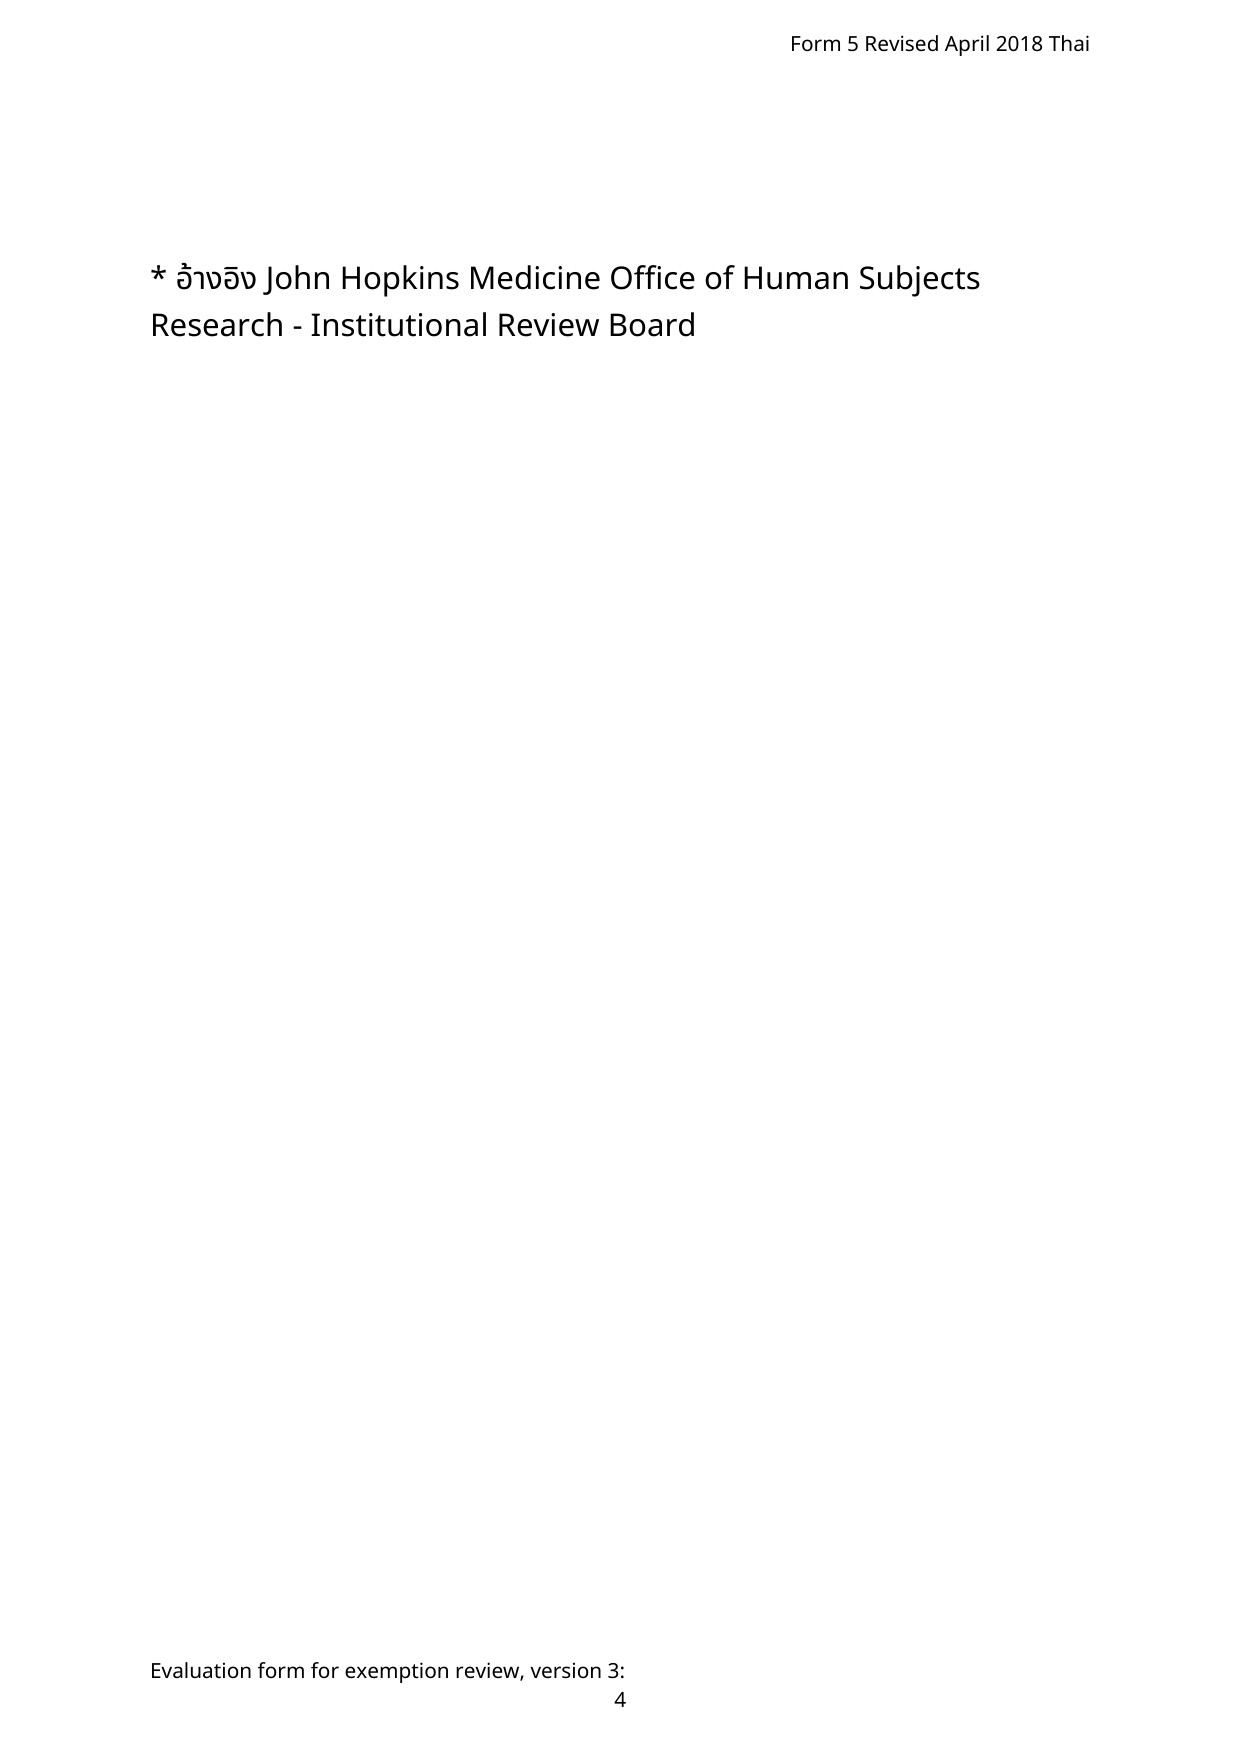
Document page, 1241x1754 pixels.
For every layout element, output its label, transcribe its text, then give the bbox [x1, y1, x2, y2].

text * อ้างอิง John Hopkins Medicine Office of Human Subjects Research - Institutional Review Board [150, 256, 1090, 346]
